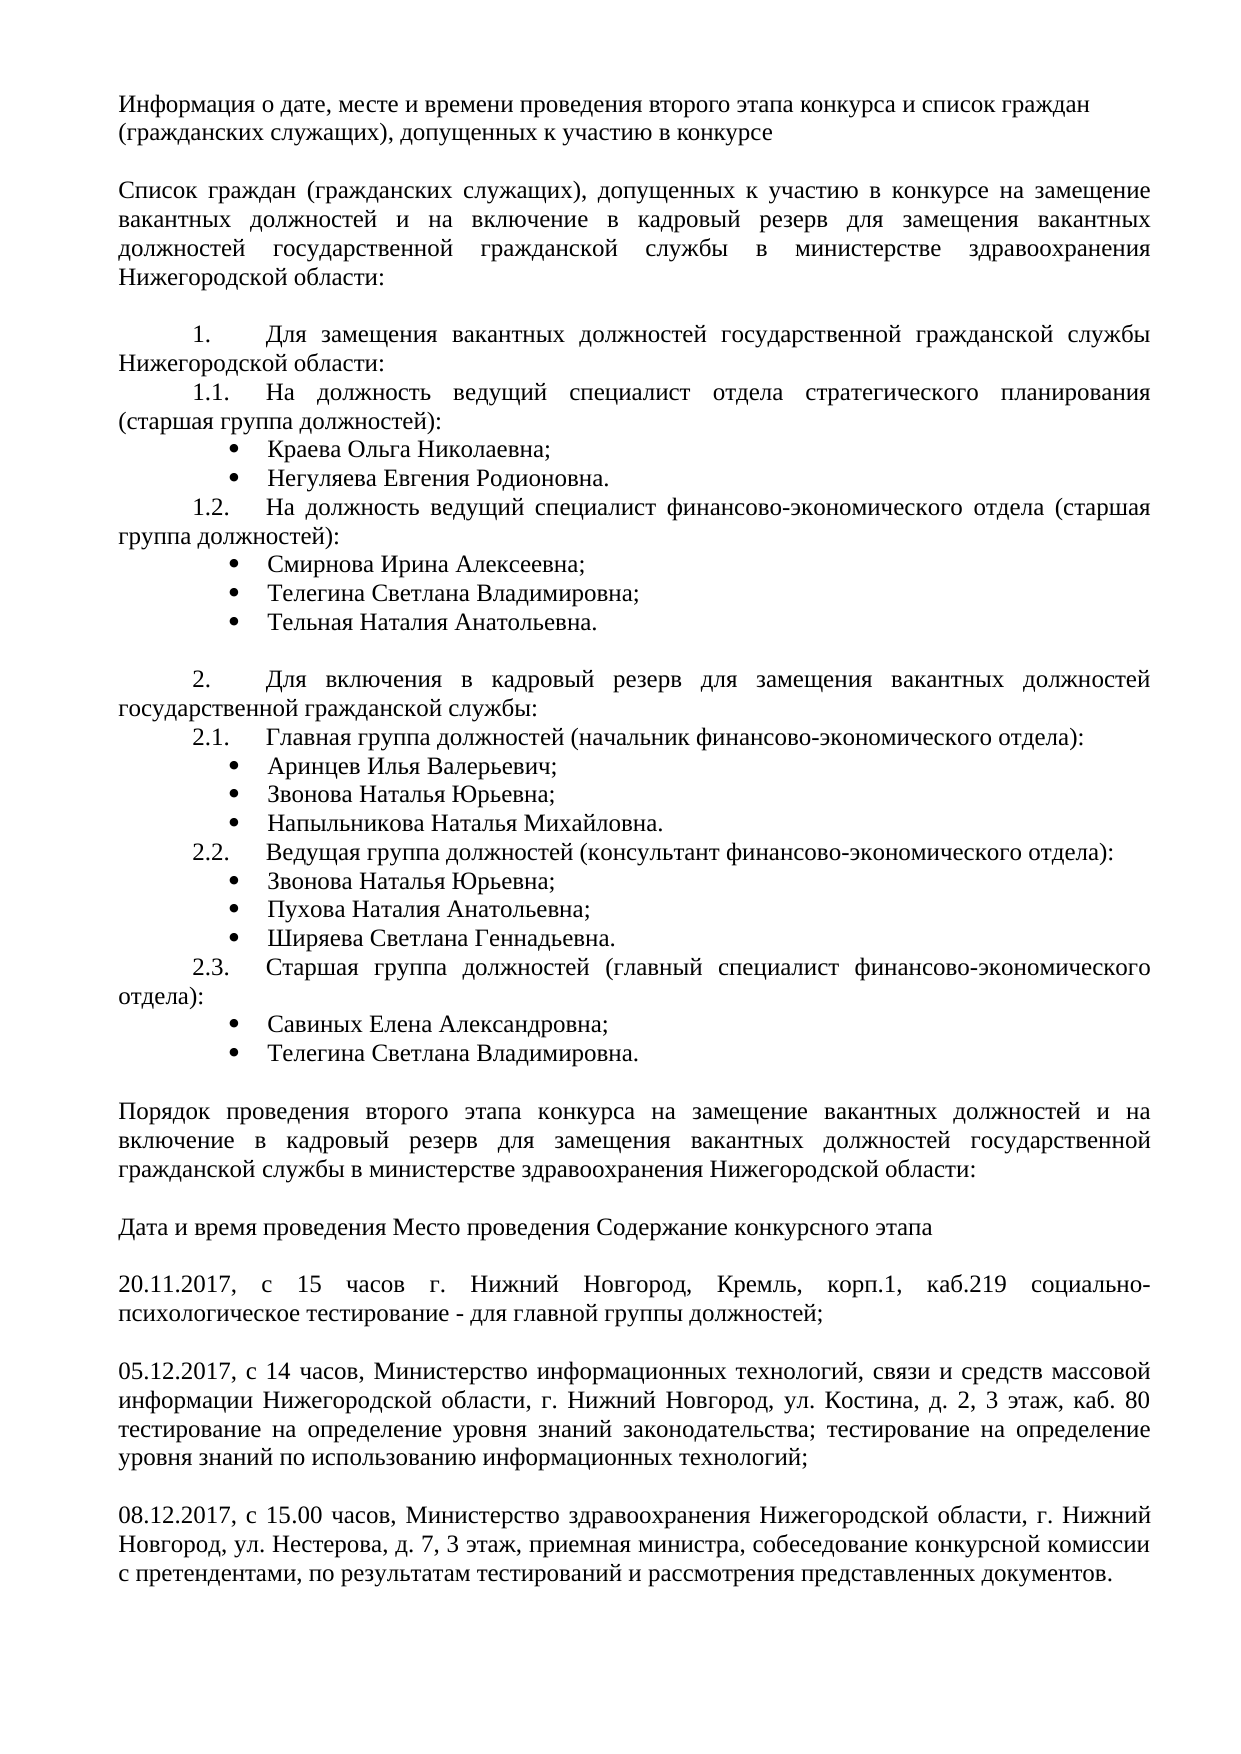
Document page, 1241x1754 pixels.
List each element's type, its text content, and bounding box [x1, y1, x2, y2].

list Ширяева Светлана Геннадьевна. [229, 923, 1152, 952]
text Информация о дате, месте и времени проведения второго этапа конкурса и список граждан (гражданских служащих), допущенных к участию в конкурсе [118, 89, 1152, 146]
list Негуляева Евгения Родионовна. [229, 463, 1152, 492]
list Напыльникова Наталья Михайловна. [229, 808, 1152, 837]
list Звонова Наталья Юрьевна; [229, 866, 1152, 894]
list Пухова Наталия Анатольевна; [229, 894, 1152, 923]
list Звонова Наталья Юрьевна; [229, 779, 1152, 808]
list Савиных Елена Александровна; [229, 1009, 1152, 1038]
text Дата и время проведения Место проведения Содержание конкурсного этапа [118, 1212, 1152, 1240]
text Список граждан (гражданских служащих), допущенных к участию в конкурсе на замещение вакантных должностей и на включение в кадровый резерв для замещения вакантных должностей государственной гражданской службы в министерстве здравоохранения Нижегородской области: [118, 175, 1152, 290]
list Аринцев Илья Валерьевич; [229, 751, 1152, 779]
text Порядок проведения второго этапа конкурса на замещение вакантных должностей и на включение в кадровый резерв для замещения вакантных должностей государственной гражданской службы в министерстве здравоохранения Нижегородской области: [118, 1096, 1152, 1182]
list Тельная Наталия Анатольевна. [229, 607, 1152, 636]
list Главная группа должностей (начальник финансово-экономического отдела): [118, 722, 1152, 751]
list Для замещения вакантных должностей государственной гражданской службы Нижегородской области: [118, 319, 1152, 377]
text 08.12.2017, с 15.00 часов, Министерство здравоохранения Нижегородской области, г. Нижний Новгород, ул. Нестерова, д. 7, 3 этаж, приемная министра, собеседование конкурсной комиссии с претендентами, по результатам тестирований и рассмотрения представленных документов. [118, 1500, 1152, 1587]
text 20.11.2017, с 15 часов г. Нижний Новгород, Кремль, корп.1, каб.219 социально-психологическое тестирование - для главной группы должностей; [118, 1269, 1152, 1327]
text 05.12.2017, с 14 часов, Министерство информационных технологий, связи и средств массовой информации Нижегородской области, г. Нижний Новгород, ул. Костина, д. 2, 3 этаж, каб. 80 тестирование на определение уровня знаний законодательства; тестирование на определение уровня знаний по использованию информационных технологий; [118, 1356, 1152, 1471]
list Для включения в кадровый резерв для замещения вакантных должностей государственной гражданской службы: [118, 664, 1152, 722]
list Старшая группа должностей (главный специалист финансово-экономического отдела): [118, 952, 1152, 1009]
list Телегина Светлана Владимировна. [229, 1038, 1152, 1067]
list На должность ведущий специалист финансово-экономического отдела (старшая группа должностей): [118, 492, 1152, 549]
list Краева Ольга Николаевна; [229, 434, 1152, 463]
list Телегина Светлана Владимировна; [229, 578, 1152, 607]
list Смирнова Ирина Алексеевна; [229, 549, 1152, 578]
list На должность ведущий специалист отдела стратегического планирования (старшая группа должностей): [118, 377, 1152, 434]
list Ведущая группа должностей (консультант финансово-экономического отдела): [118, 837, 1152, 866]
